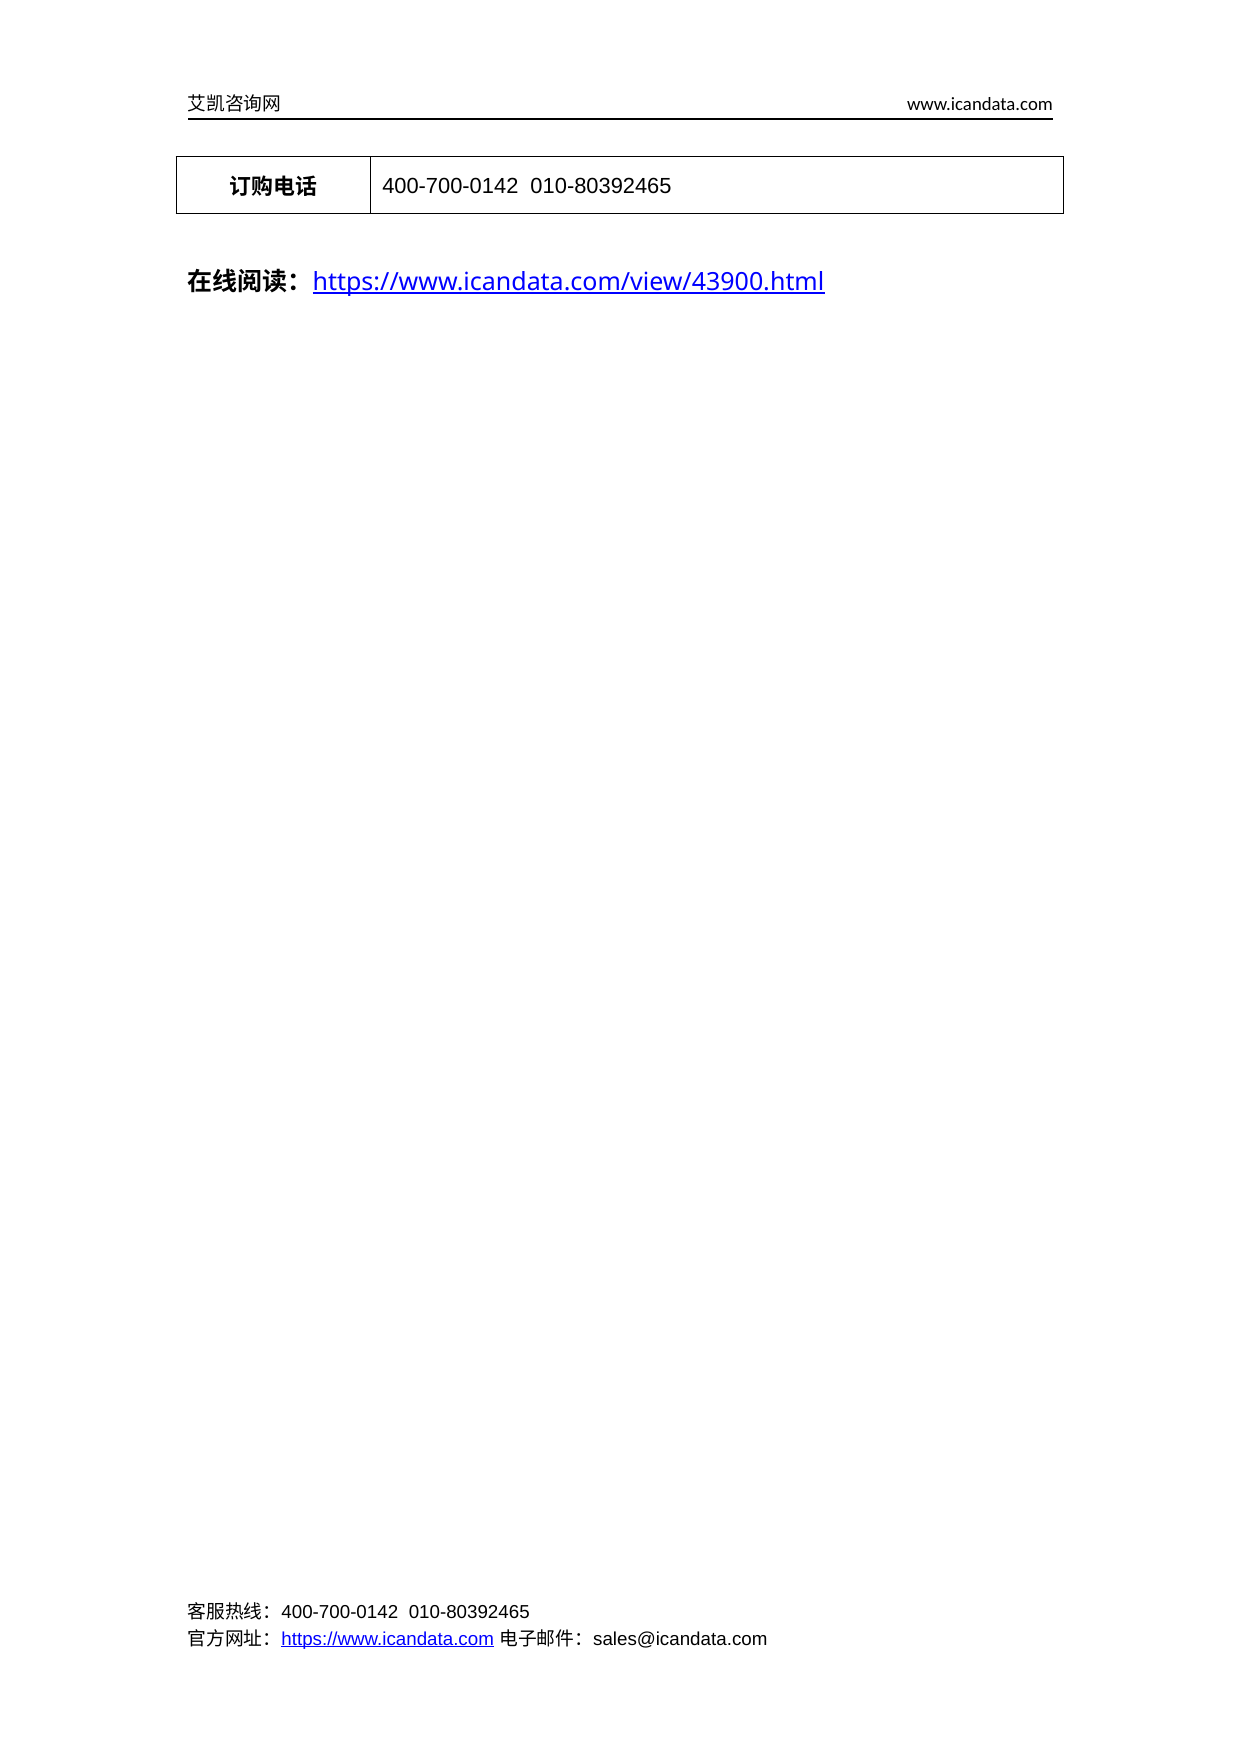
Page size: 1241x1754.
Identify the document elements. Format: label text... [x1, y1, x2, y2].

table_cell 订购电话 [177, 157, 370, 213]
text 在线阅读：https://www.icandata.com/view/43900.html [187, 247, 1053, 312]
table_cell 400-700-0142 010-80392465 [371, 157, 1063, 213]
